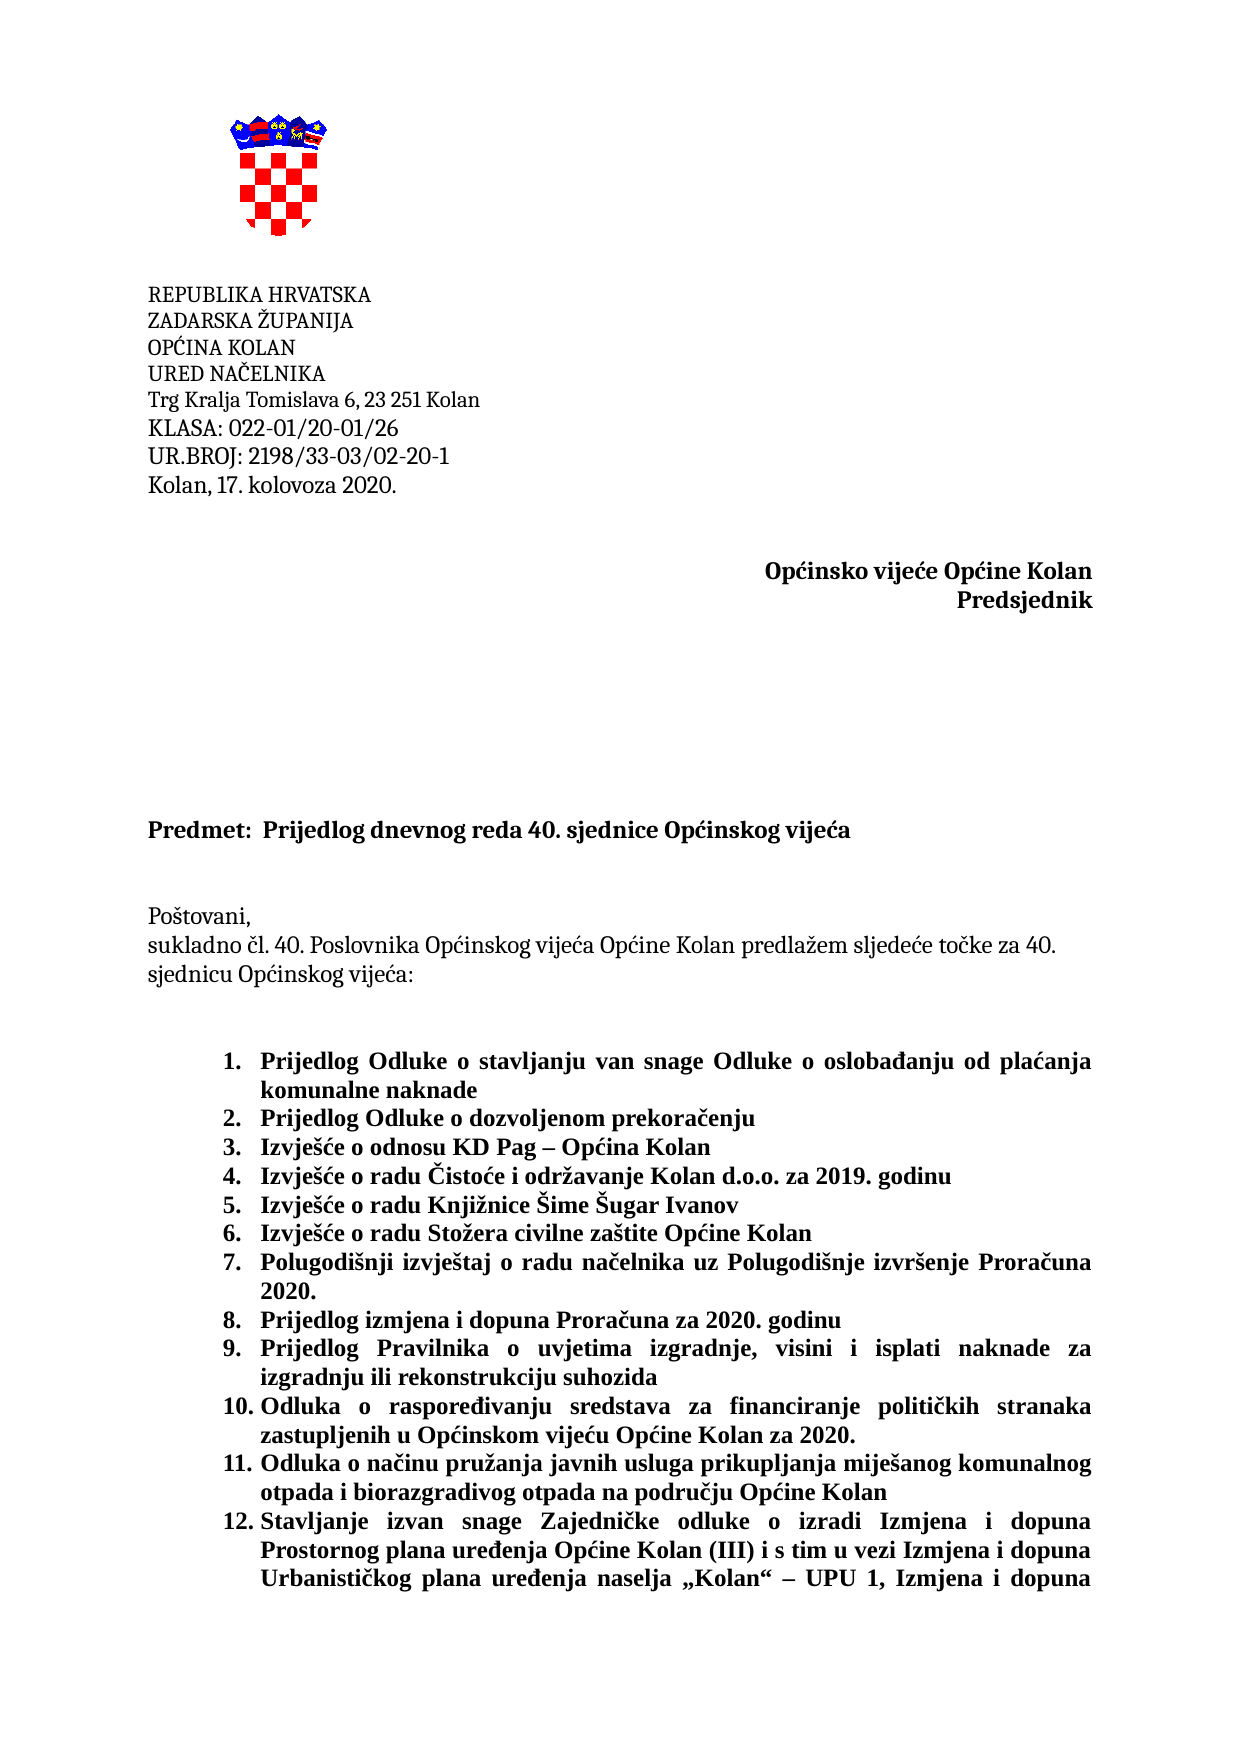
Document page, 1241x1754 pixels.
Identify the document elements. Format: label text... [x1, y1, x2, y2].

list Prijedlog Odluke o dozvoljenom prekoračenju [223, 1103, 1093, 1132]
text ZADARSKA ŽUPANIJA [148, 308, 1093, 334]
text OPĆINA KOLAN [148, 334, 1093, 361]
list Polugodišnji izvještaj o radu načelnika uz Polugodišnje izvršenje Proračuna 2020. [223, 1247, 1093, 1305]
list Izvješće o odnosu KD Pag – Općina Kolan [223, 1132, 1093, 1161]
list Izvješće o radu Čistoće i održavanje Kolan d.o.o. za 2019. godinu [223, 1161, 1093, 1190]
list Izvješće o radu Knjižnice Šime Šugar Ivanov [223, 1190, 1093, 1218]
text URED NAČELNIKA [148, 361, 1093, 387]
text Poštovani, [148, 902, 1093, 931]
text Predsjednik [148, 586, 1093, 615]
list Odluka o raspoređivanju sredstava za financiranje političkih stranaka zastupljenih u Općinskom vijeću Općine Kolan za 2020. [223, 1391, 1093, 1448]
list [223, 1506, 1093, 1592]
list Odluka o načinu pružanja javnih usluga prikupljanja miješanog komunalnog otpada i biorazgradivog otpada na području Općine Kolan [223, 1448, 1093, 1506]
picture [222, 110, 334, 242]
text sukladno čl. 40. Poslovnika Općinskog vijeća Općine Kolan predlažem sljedeće točke za 40. sjednicu Općinskog vijeća: [148, 931, 1093, 988]
text Općinsko vijeće Općine Kolan [148, 557, 1093, 586]
list Prijedlog Pravilnika o uvjetima izgradnje, visini i isplati naknade za izgradnju ili rekonstrukciju suhozida [223, 1333, 1093, 1391]
text KLASA: 022-01/20-01/26 [148, 413, 1093, 442]
text UR.BROJ: 2198/33-03/02-20-1 [148, 442, 1093, 471]
text Predmet: Prijedlog dnevnog reda 40. sjednice Općinskog vijeća [148, 816, 1093, 845]
list Prijedlog izmjena i dopuna Proračuna za 2020. godinu [223, 1305, 1093, 1333]
list Izvješće o radu Stožera civilne zaštite Općine Kolan [223, 1218, 1093, 1247]
list Prijedlog Odluke o stavljanju van snage Odluke o oslobađanju od plaćanja komunalne naknade [223, 1046, 1093, 1103]
text REPUBLIKA HRVATSKA [148, 282, 1093, 308]
text Trg Kralja Tomislava 6, 23 251 Kolan [148, 387, 1093, 413]
text Kolan, 17. kolovoza 2020. [148, 471, 1093, 500]
